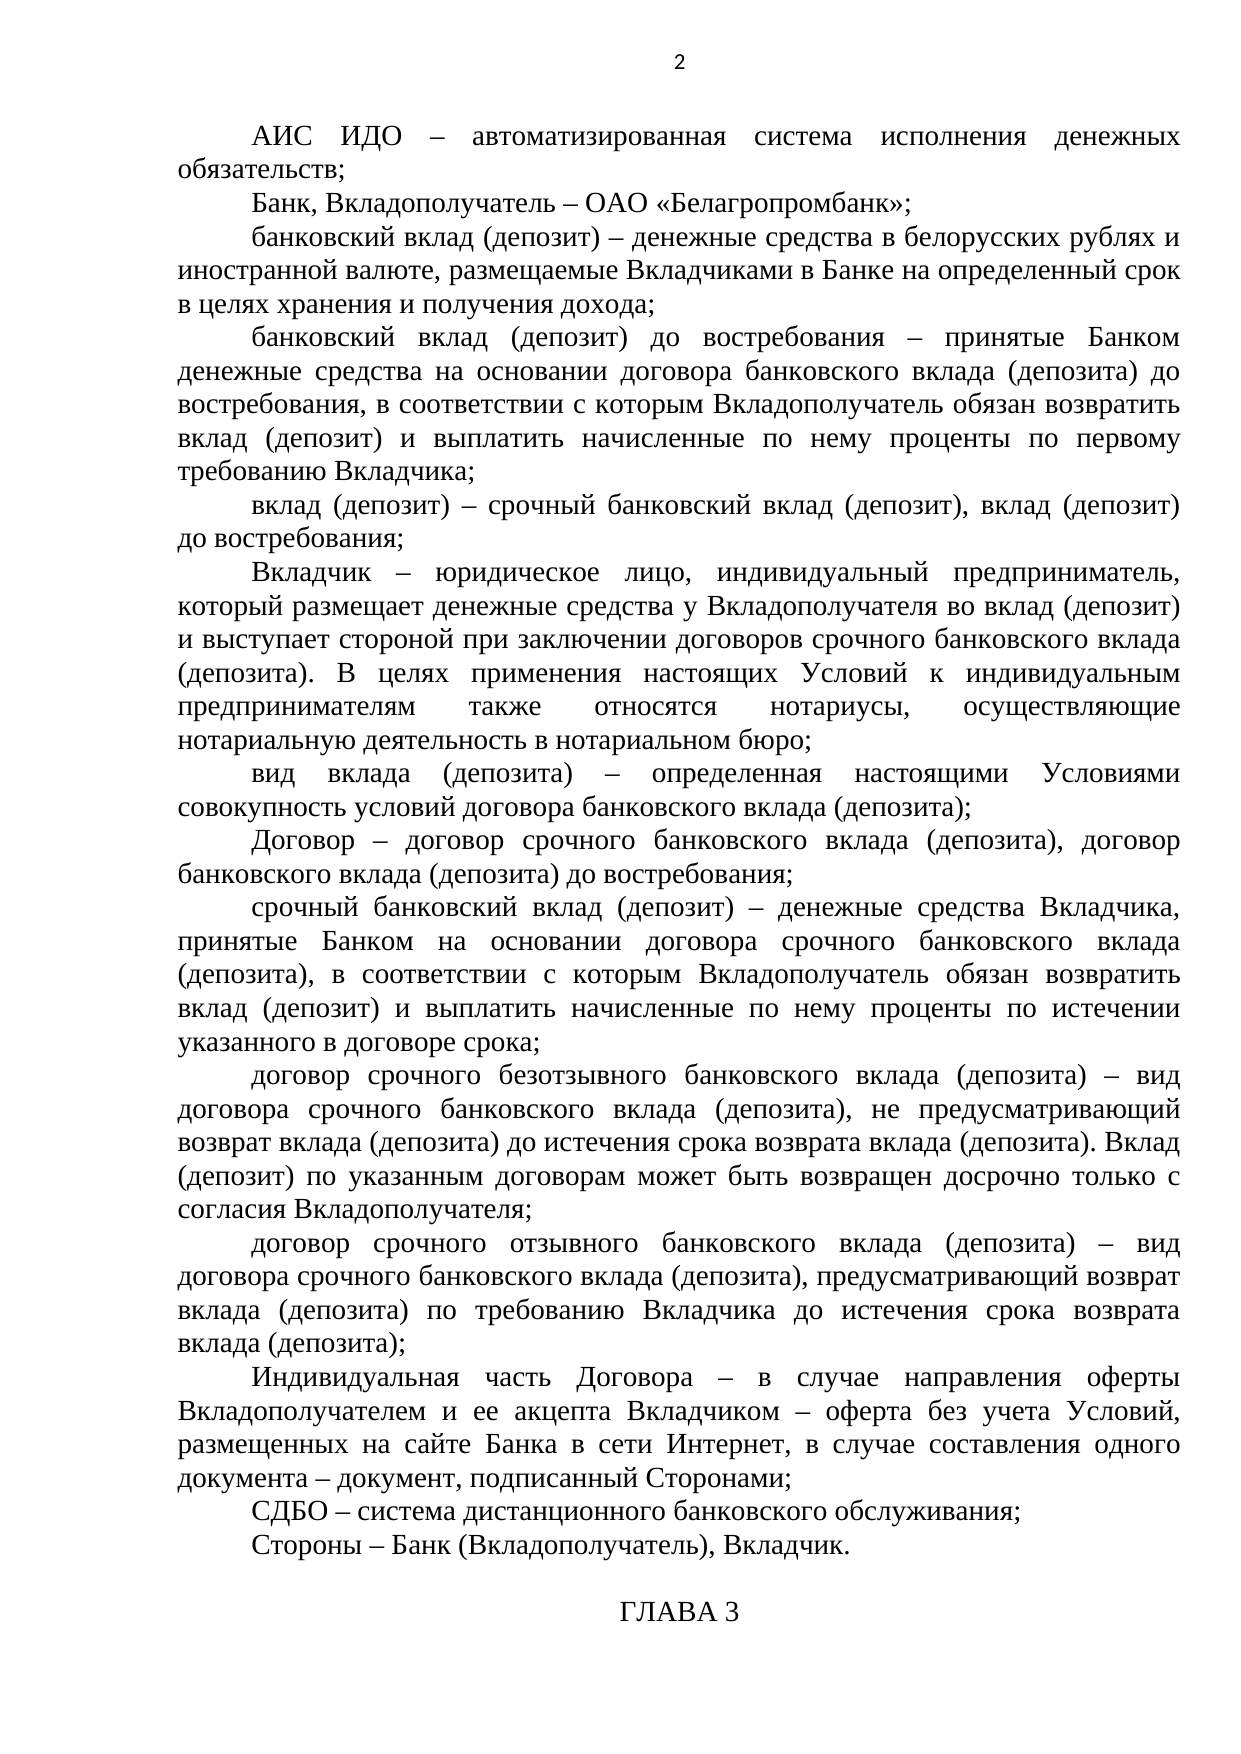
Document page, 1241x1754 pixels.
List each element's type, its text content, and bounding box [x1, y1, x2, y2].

text СДБО – система дистанционного банковского обслуживания; [177, 1493, 1181, 1527]
text Вкладчик – юридическое лицо, индивидуальный предприниматель, который размещает денежные средства у Вкладополучателя во вклад (депозит) и выступает стороной при заключении договоров срочного банковского вклада (депозита). В целях применения настоящих Условий к индивидуальным предпринимателям также относятся нотариусы, осуществляющие нотариальную деятельность в нотариальном бюро; [177, 554, 1181, 755]
text Стороны – Банк (Вкладополучатель), Вкладчик. [177, 1527, 1181, 1560]
text договор срочного безотзывного банковского вклада (депозита) – вид договора срочного банковского вклада (депозита), не предусматривающий возврат вклада (депозита) до истечения срока возврата вклада (депозита). Вклад (депозит) по указанным договорам может быть возвращен досрочно только с согласия Вкладополучателя; [177, 1057, 1181, 1225]
text АИС ИДО – автоматизированная система исполнения денежных обязательств; [177, 118, 1181, 185]
text ГЛАВА 3 [177, 1594, 1181, 1627]
text банковский вклад (депозит) до востребования – принятые Банком денежные средства на основании договора банковского вклада (депозита) до востребования, в соответствии с которым Вкладополучатель обязан возвратить вклад (депозит) и выплатить начисленные по нему проценты по первому требованию Вкладчика; [177, 319, 1181, 487]
text банковский вклад (депозит) – денежные средства в белорусских рублях и иностранной валюте, размещаемые Вкладчиками в Банке на определенный срок в целях хранения и получения дохода; [177, 219, 1181, 319]
text срочный банковский вклад (депозит) – денежные средства Вкладчика, принятые Банком на основании договора срочного банковского вклада (депозита), в соответствии с которым Вкладополучатель обязан возвратить вклад (депозит) и выплатить начисленные по нему проценты по истечении указанного в договоре срока; [177, 889, 1181, 1057]
text вклад (депозит) – срочный банковский вклад (депозит), вклад (депозит) до востребования; [177, 487, 1181, 554]
text договор срочного отзывного банковского вклада (депозита) – вид договора срочного банковского вклада (депозита), предусматривающий возврат вклада (депозита) по требованию Вкладчика до истечения срока возврата вклада (депозита); [177, 1225, 1181, 1359]
text Индивидуальная часть Договора – в случае направления оферты Вкладополучателем и ее акцепта Вкладчиком – оферта без учета Условий, размещенных на сайте Банка в сети Интернет, в случае составления одного документа – документ, подписанный Сторонами; [177, 1359, 1181, 1493]
text вид вклада (депозита) – определенная настоящими Условиями совокупность условий договора банковского вклада (депозита); [177, 755, 1181, 822]
text Договор – договор срочного банковского вклада (депозита), договор банковского вклада (депозита) до востребования; [177, 822, 1181, 889]
text Банк, Вкладополучатель – ОАО «Белагропромбанк»; [177, 185, 1181, 219]
